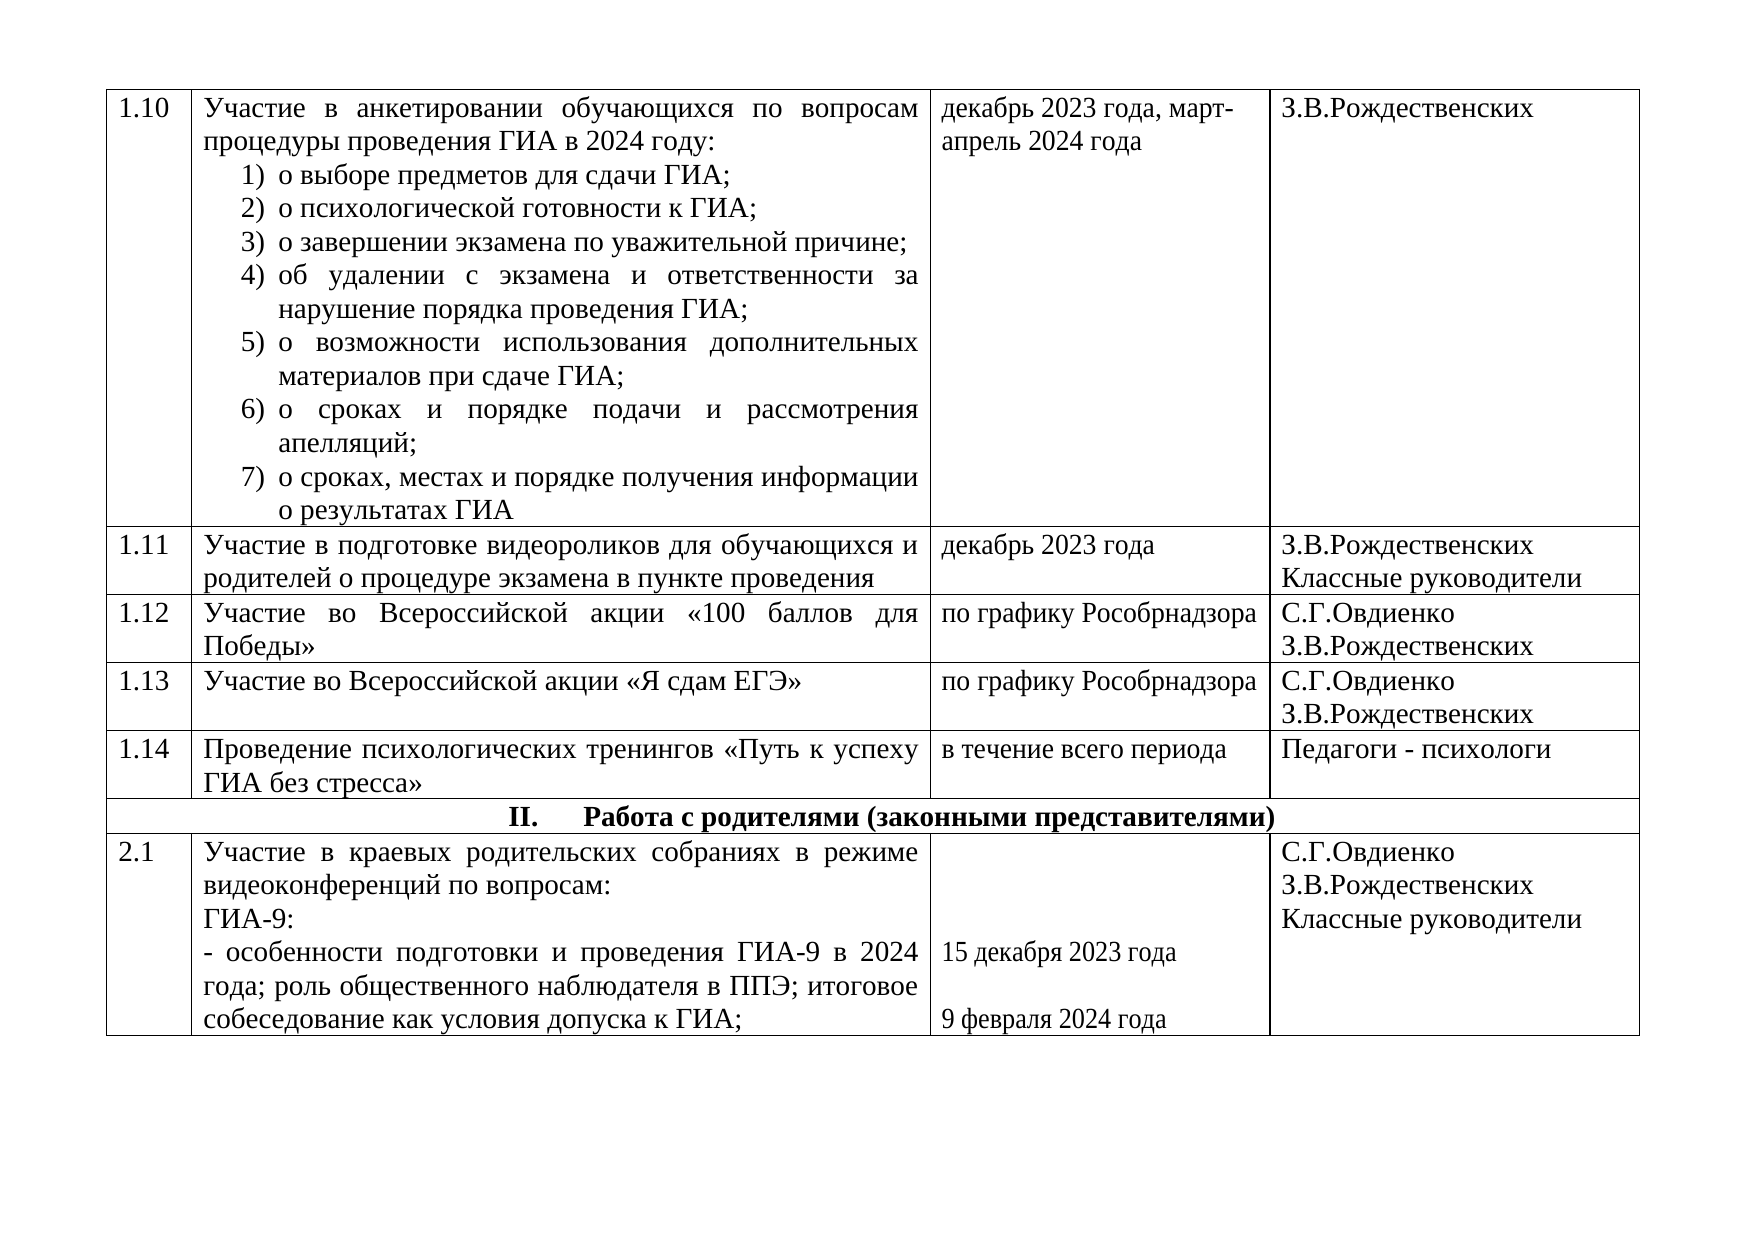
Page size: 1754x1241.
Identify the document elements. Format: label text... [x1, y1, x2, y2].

table_cell 2.1 [107, 834, 191, 1035]
table_cell З.В.Рождественских Классные руководители [1271, 527, 1639, 594]
table_cell 1.14 [107, 731, 191, 798]
table_cell Участие в подготовке видеороликов для обучающихся и родителей о процедуре экзамена в пункте проведения [192, 527, 930, 594]
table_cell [931, 834, 1269, 1035]
table_cell С.Г.Овдиенко З.В.Рождественских [1271, 663, 1639, 730]
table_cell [1271, 834, 1639, 1035]
table_cell в течение всего периода [931, 731, 1269, 798]
table_cell 1.13 [107, 663, 191, 730]
table_cell по графику Рособрнадзора [931, 595, 1269, 662]
table_cell декабрь 2023 года [931, 527, 1269, 594]
table_cell 1.10 [107, 90, 191, 526]
table_cell Работа с родителями (законными представителями) [107, 799, 1639, 833]
table_cell Участие в анкетировании обучающихся по вопросам процедуры проведения ГИА в 2024 году: о выборе предметов для сдачи ГИА; о психологической готовности к ГИА; о завершении экзамена по уважительной причине; об удалении с экзамена и ответственности за нарушение порядка проведения ГИА; о возможности использования дополнительных материалов при сдаче ГИА; о сроках и порядке подачи и рассмотрения апелляций; о сроках, местах и порядке получения информации о результатах ГИА [192, 90, 930, 526]
table_cell Участие во Всероссийской акции «100 баллов для Победы» [192, 595, 930, 662]
table_cell декабрь 2023 года, март-апрель 2024 года [931, 90, 1269, 526]
table_cell 1.11 [107, 527, 191, 594]
table_cell Проведение психологических тренингов «Путь к успеху ГИА без стресса» [192, 731, 930, 798]
table_cell З.В.Рождественских [1271, 90, 1639, 526]
table_cell Педагоги - психологи [1271, 731, 1639, 798]
table_cell по графику Рособрнадзора [931, 663, 1269, 730]
table_cell 1.12 [107, 595, 191, 662]
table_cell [192, 834, 930, 1035]
table_cell Участие во Всероссийской акции «Я сдам ЕГЭ» [192, 663, 930, 730]
table_cell С.Г.Овдиенко З.В.Рождественских [1271, 595, 1639, 662]
